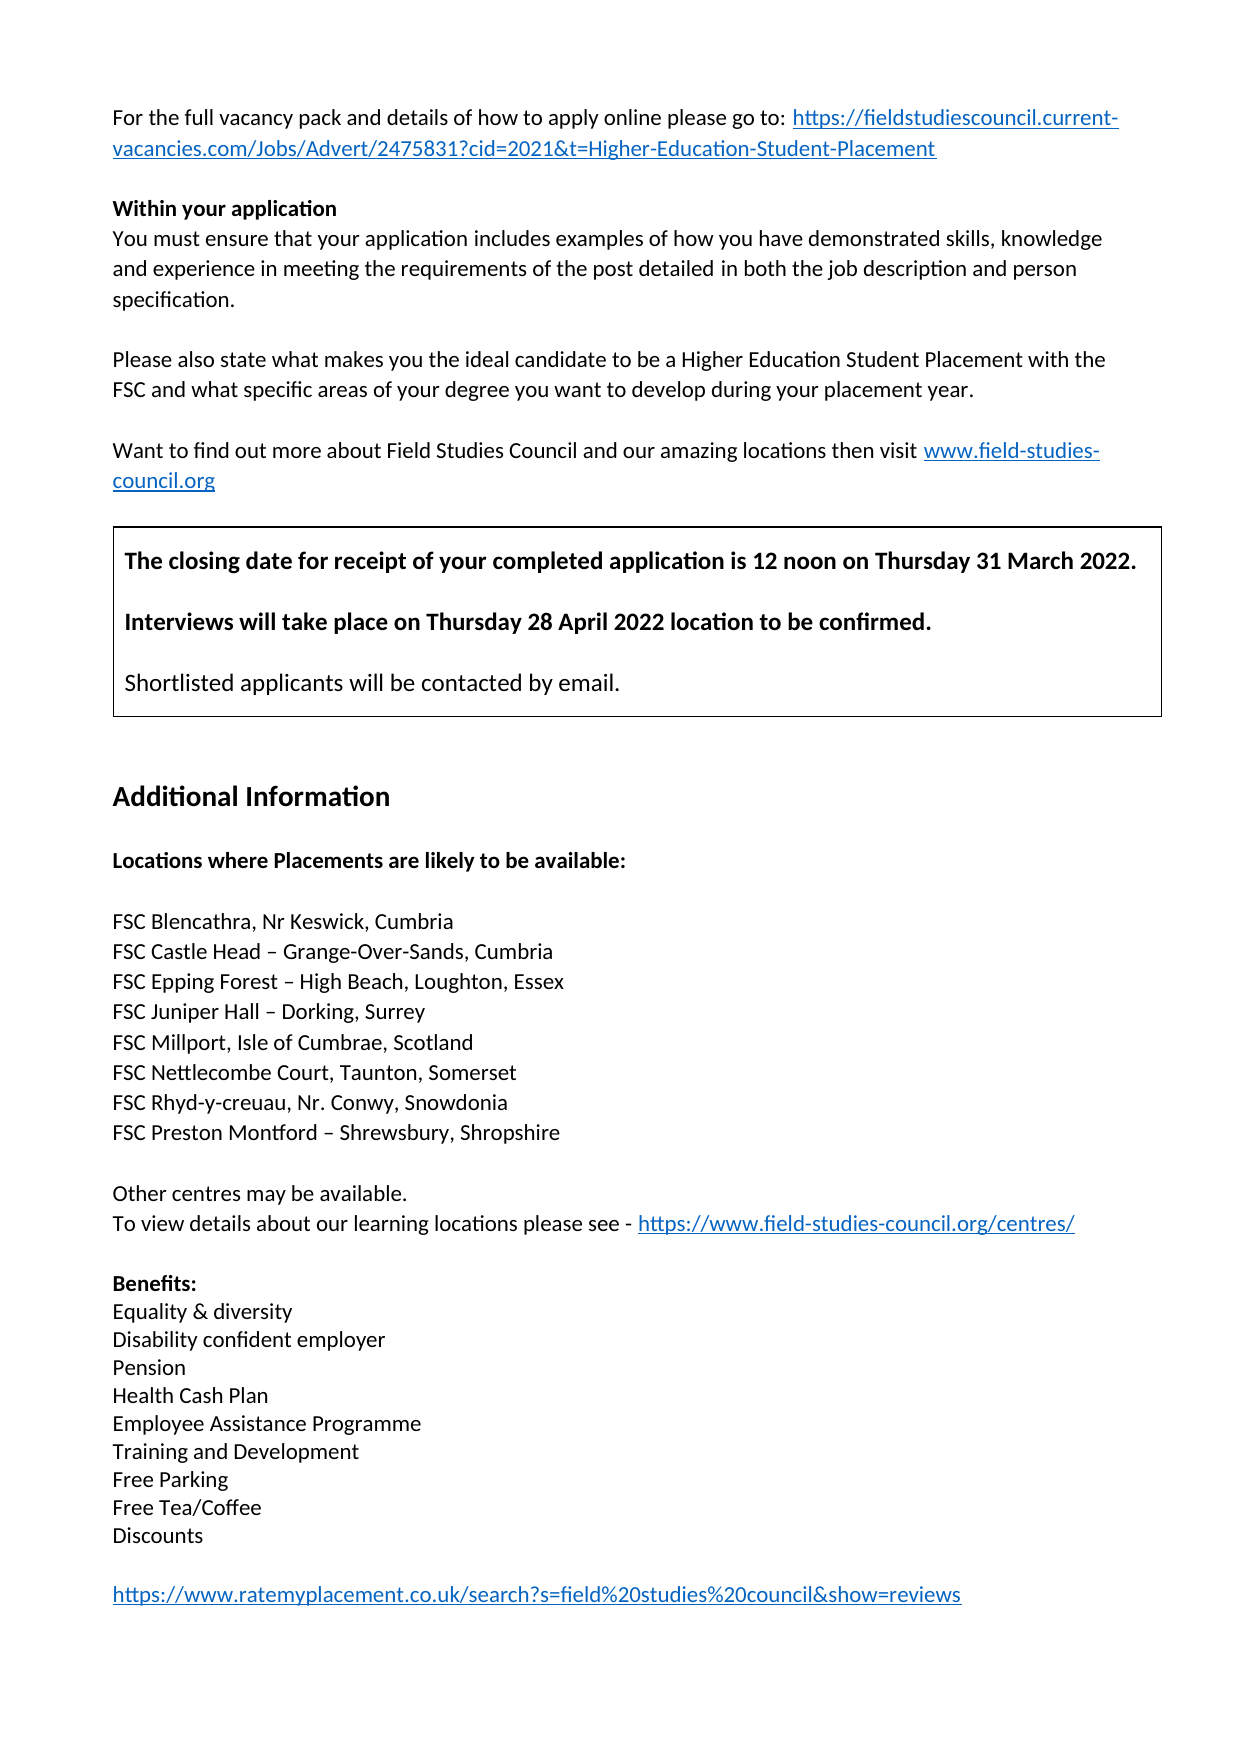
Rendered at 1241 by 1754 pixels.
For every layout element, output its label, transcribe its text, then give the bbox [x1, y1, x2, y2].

subtitle Discounts [112, 1521, 1128, 1549]
text Want to find out more about Field Studies Council and our amazing locations then visit www.field-studies-council.org [112, 436, 1128, 494]
text Please also state what makes you the ideal candidate to be a Higher Education Student Placement with the FSC and what specific areas of your degree you want to develop during your placement year. [112, 345, 1128, 403]
text For the full vacancy pack and details of how to apply online please go to: https://fieldstudiescouncil.current-vacancies.com/Jobs/Advert/2475831?cid=2021&t=Higher-Education-Student-Placement [112, 103, 1128, 162]
text Additional Information [112, 778, 1128, 813]
subtitle Training and Development [112, 1437, 1128, 1465]
text Equality & diversity [112, 1297, 1128, 1325]
text Pension [112, 1353, 1128, 1381]
text FSC Preston Montford – Shrewsbury, Shropshire [112, 1118, 1128, 1146]
subtitle Free Tea/Coffee [112, 1493, 1128, 1521]
text FSC Epping Forest – High Beach, Loughton, Essex [112, 967, 1128, 995]
text FSC Millport, Isle of Cumbrae, Scotland [112, 1028, 1128, 1056]
text Other centres may be available. [112, 1179, 1128, 1207]
text To view details about our learning locations please see - https://www.field-studies-council.org/centres/ [112, 1209, 1128, 1237]
text FSC Nettlecombe Court, Taunton, Somerset [112, 1058, 1128, 1086]
text FSC Blencathra, Nr Keswick, Cumbria [112, 907, 1128, 935]
text Health Cash Plan [112, 1381, 1128, 1409]
text Within your application [112, 194, 1128, 222]
text https://www.ratemyplacement.co.uk/search?s=field%20studies%20council&show=reviews [112, 1580, 1128, 1608]
text Employee Assistance Programme [112, 1409, 1128, 1437]
text Benefits: [112, 1269, 1128, 1297]
table_header The closing date for receipt of your completed application is 12 noon on Thursday 31 March 2022. Interviews will take place on Thursday 28 April 2022 location to be confirmed. Shortlisted applicants will be contacted by email. [114, 528, 1161, 716]
text You must ensure that your application includes examples of how you have demonstrated skills, knowledge and experience in meeting the requirements of the post detailed in both the job description and person specification. [112, 224, 1128, 313]
subtitle Free Parking [112, 1465, 1128, 1493]
text Locations where Placements are likely to be available: [112, 846, 1128, 874]
text FSC Rhyd-y-creuau, Nr. Conwy, Snowdonia [112, 1088, 1128, 1116]
text Disability confident employer [112, 1325, 1128, 1353]
text FSC Juniper Hall – Dorking, Surrey [112, 997, 1128, 1025]
text FSC Castle Head – Grange-Over-Sands, Cumbria [112, 937, 1128, 965]
